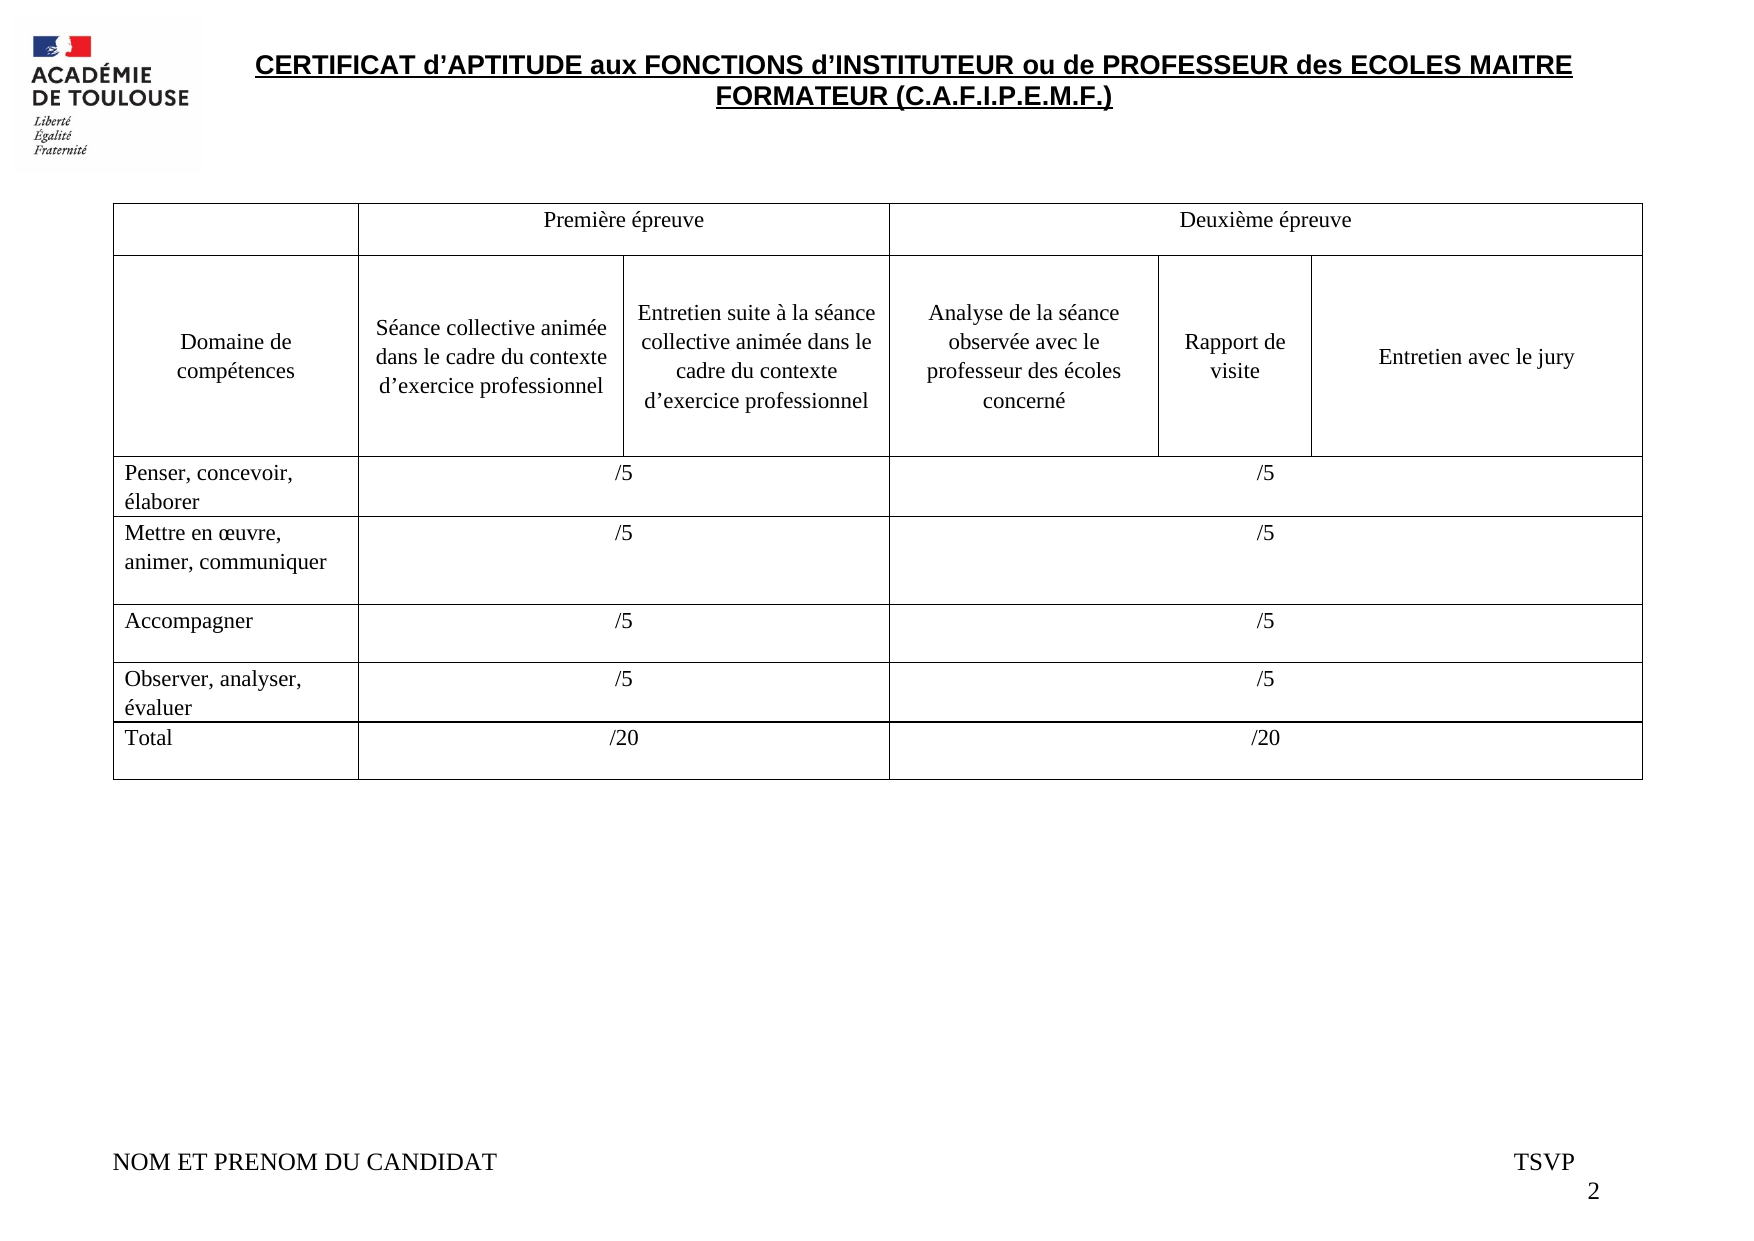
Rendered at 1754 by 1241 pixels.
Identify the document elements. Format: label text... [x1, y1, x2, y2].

picture [12, 15, 203, 172]
table_cell /5 [890, 517, 1642, 604]
table_header [114, 204, 358, 254]
table_cell Rapport de visite [1159, 256, 1311, 456]
table_cell Observer, analyser, évaluer [114, 663, 358, 721]
table_cell /5 [359, 457, 889, 516]
table_cell /5 [890, 605, 1642, 662]
table_header Première épreuve [359, 204, 889, 254]
table_cell /5 [890, 663, 1642, 721]
table_cell Domaine de compétences [114, 256, 358, 456]
table_cell /5 [359, 663, 889, 721]
table_cell Mettre en œuvre, animer, communiquer [114, 517, 358, 604]
table_cell /20 [359, 723, 889, 779]
table_cell /20 [890, 723, 1642, 779]
table_cell Accompagner [114, 605, 358, 662]
table_cell Total [114, 723, 358, 779]
table_cell Penser, concevoir, élaborer [114, 457, 358, 516]
table_cell Entretien avec le jury [1312, 256, 1642, 456]
table_header Deuxième épreuve [890, 204, 1642, 254]
table_cell Analyse de la séance observée avec le professeur des écoles concerné [890, 256, 1158, 456]
table_cell /5 [359, 605, 889, 662]
table_cell Séance collective animée dans le cadre du contexte d’exercice professionnel [359, 256, 623, 456]
table_cell /5 [359, 517, 889, 604]
table_cell /5 [890, 457, 1642, 516]
table_cell Entretien suite à la séance collective animée dans le cadre du contexte d’exercice professionnel [624, 256, 889, 456]
